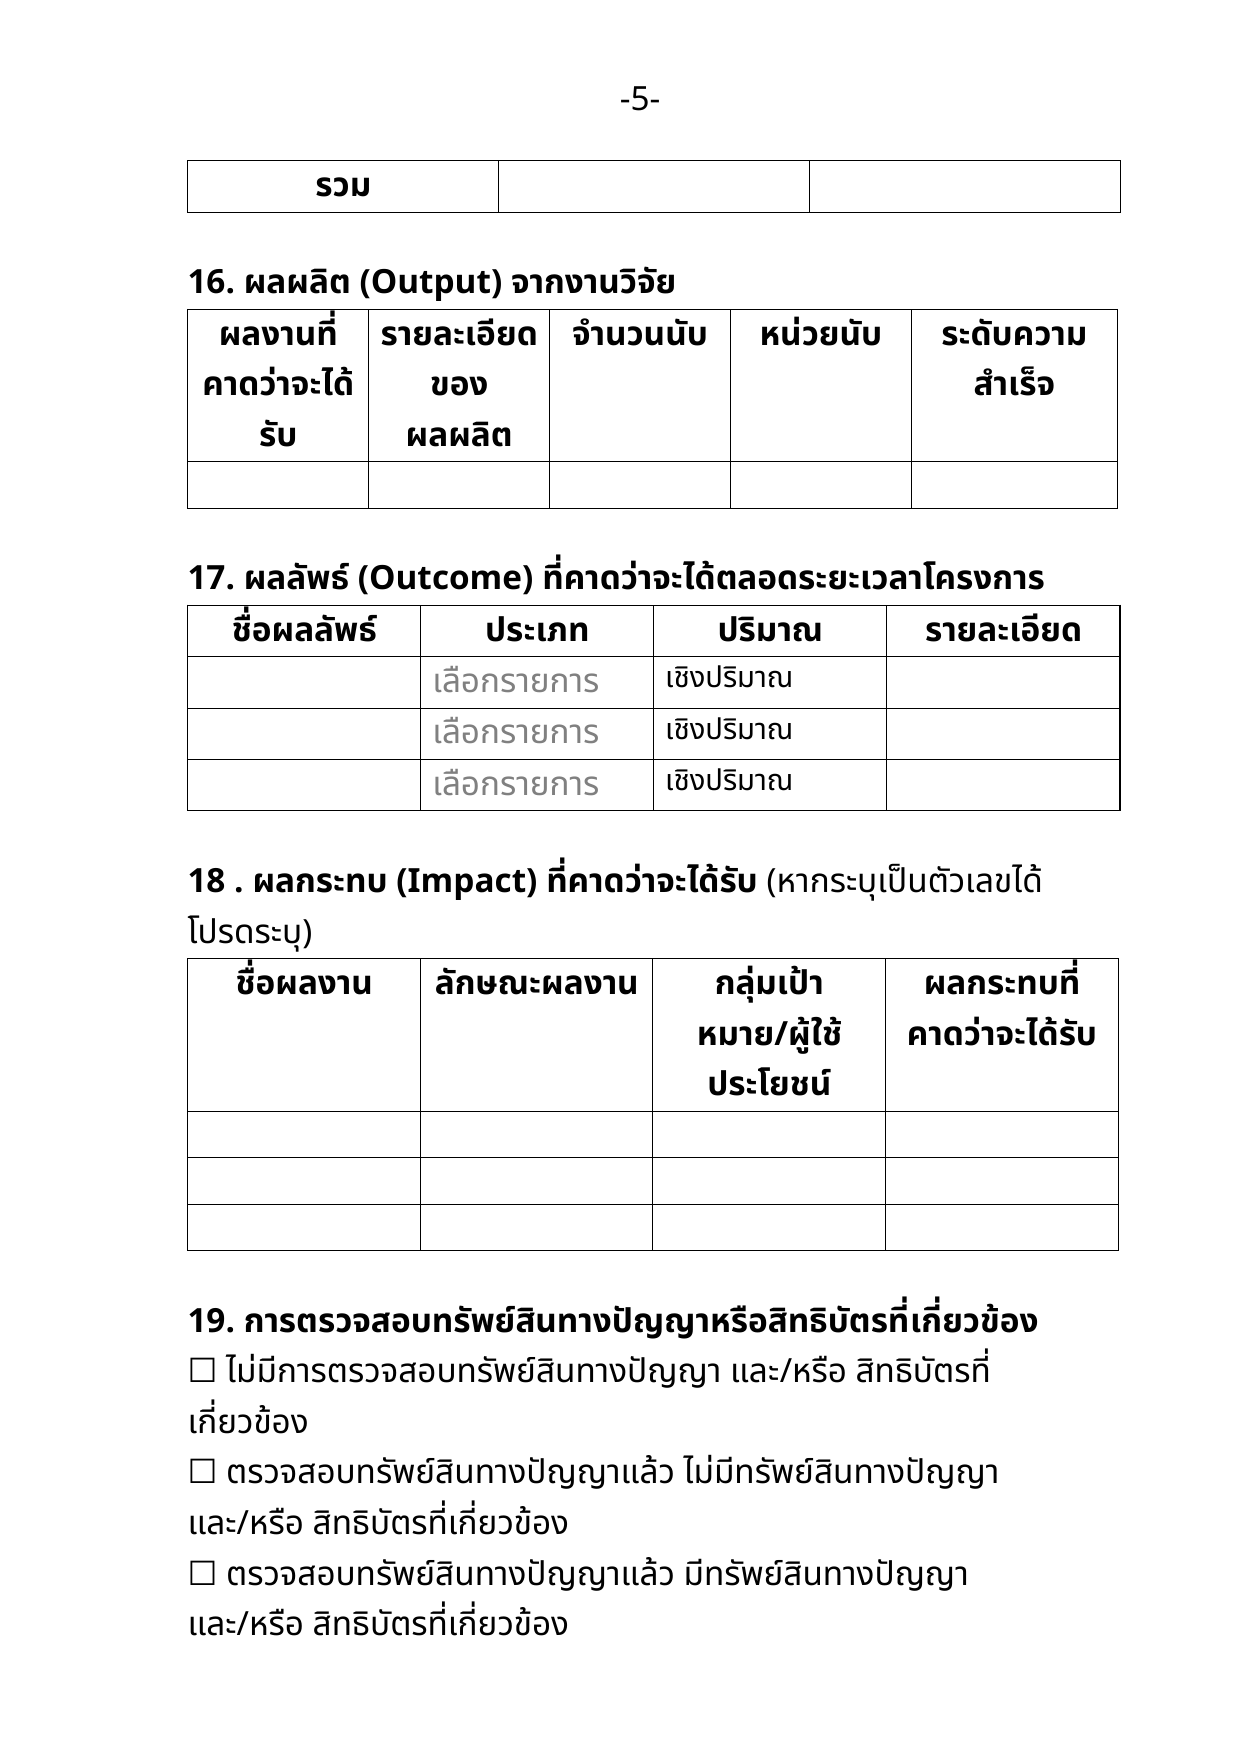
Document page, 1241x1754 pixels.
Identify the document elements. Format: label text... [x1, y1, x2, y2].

table_cell [887, 709, 1119, 759]
table_header ปริมาณ [654, 606, 886, 656]
table_cell [188, 1112, 420, 1157]
table_header หน่วยนับ [731, 310, 911, 461]
table_header กลุ่มเป้าหมาย/ผู้ใช้ประโยชน์ [653, 959, 885, 1111]
table_cell รวม [188, 161, 498, 212]
table_header จำนวนนับ [550, 310, 730, 461]
text 19. การตรวจสอบทรัพย์สินทางปัญญาหรือสิทธิบัตรที่เกี่ยวข้อง [187, 1296, 1092, 1347]
table_cell [654, 760, 886, 810]
text 16. ผลผลิต (Output) จากงานวิจัย [187, 258, 1092, 309]
table_cell [731, 462, 911, 507]
table_cell [188, 760, 420, 810]
table_cell [421, 1158, 652, 1203]
table_cell [887, 760, 1119, 810]
table_header ชื่อผลลัพธ์ [188, 606, 420, 656]
table_cell [653, 1112, 885, 1157]
table_cell [188, 1158, 420, 1203]
table_cell [654, 657, 886, 707]
table_cell [886, 1112, 1118, 1157]
text 17. ผลลัพธ์ (Outcome) ที่คาดว่าจะได้ตลอดระยะเวลาโครงการ [187, 554, 1092, 604]
table_cell [421, 1205, 652, 1250]
table_cell [887, 657, 1119, 707]
table_header รายละเอียด [887, 606, 1119, 656]
table_cell [886, 1205, 1118, 1250]
table_cell [653, 1158, 885, 1203]
table_cell [886, 1158, 1118, 1203]
table_cell [421, 709, 653, 759]
table_cell [188, 709, 420, 759]
table_header รายละเอียดของผลผลิต [369, 310, 549, 461]
table_cell [369, 462, 549, 507]
table_cell [421, 1112, 652, 1157]
table_cell [421, 657, 653, 707]
table_header ชื่อผลงาน [188, 959, 420, 1111]
table_header ประเภท [421, 606, 653, 656]
table_cell [810, 161, 1120, 212]
table_header ลักษณะผลงาน [421, 959, 652, 1111]
table_header ผลงานที่คาดว่าจะได้รับ [188, 310, 368, 461]
table_cell [188, 1205, 420, 1250]
text 18 . ผลกระทบ (Impact) ที่คาดว่าจะได้รับ (หากระบุเป็นตัวเลขได้ โปรดระบุ) [187, 857, 1092, 958]
table_cell [421, 760, 653, 810]
text ตรวจสอบทรัพย์สินทางปัญญาแล้ว ไม่มีทรัพย์สินทางปัญญา และ/หรือ สิทธิบัตรที่เกี่ยวข้อง [187, 1448, 1092, 1549]
table_header ระดับความสำเร็จ [912, 310, 1117, 461]
table_cell [550, 462, 730, 507]
table_cell [188, 657, 420, 707]
table_header ผลกระทบที่คาดว่าจะได้รับ [886, 959, 1118, 1111]
table_cell [499, 161, 809, 212]
table_cell [188, 462, 368, 507]
table_cell [653, 1205, 885, 1250]
table_cell [654, 709, 886, 759]
table_cell [912, 462, 1117, 507]
text ตรวจสอบทรัพย์สินทางปัญญาแล้ว มีทรัพย์สินทางปัญญา และ/หรือ สิทธิบัตรที่เกี่ยวข้อง [187, 1549, 1092, 1651]
text ไม่มีการตรวจสอบทรัพย์สินทางปัญญา และ/หรือ สิทธิบัตรที่เกี่ยวข้อง [187, 1347, 1092, 1448]
